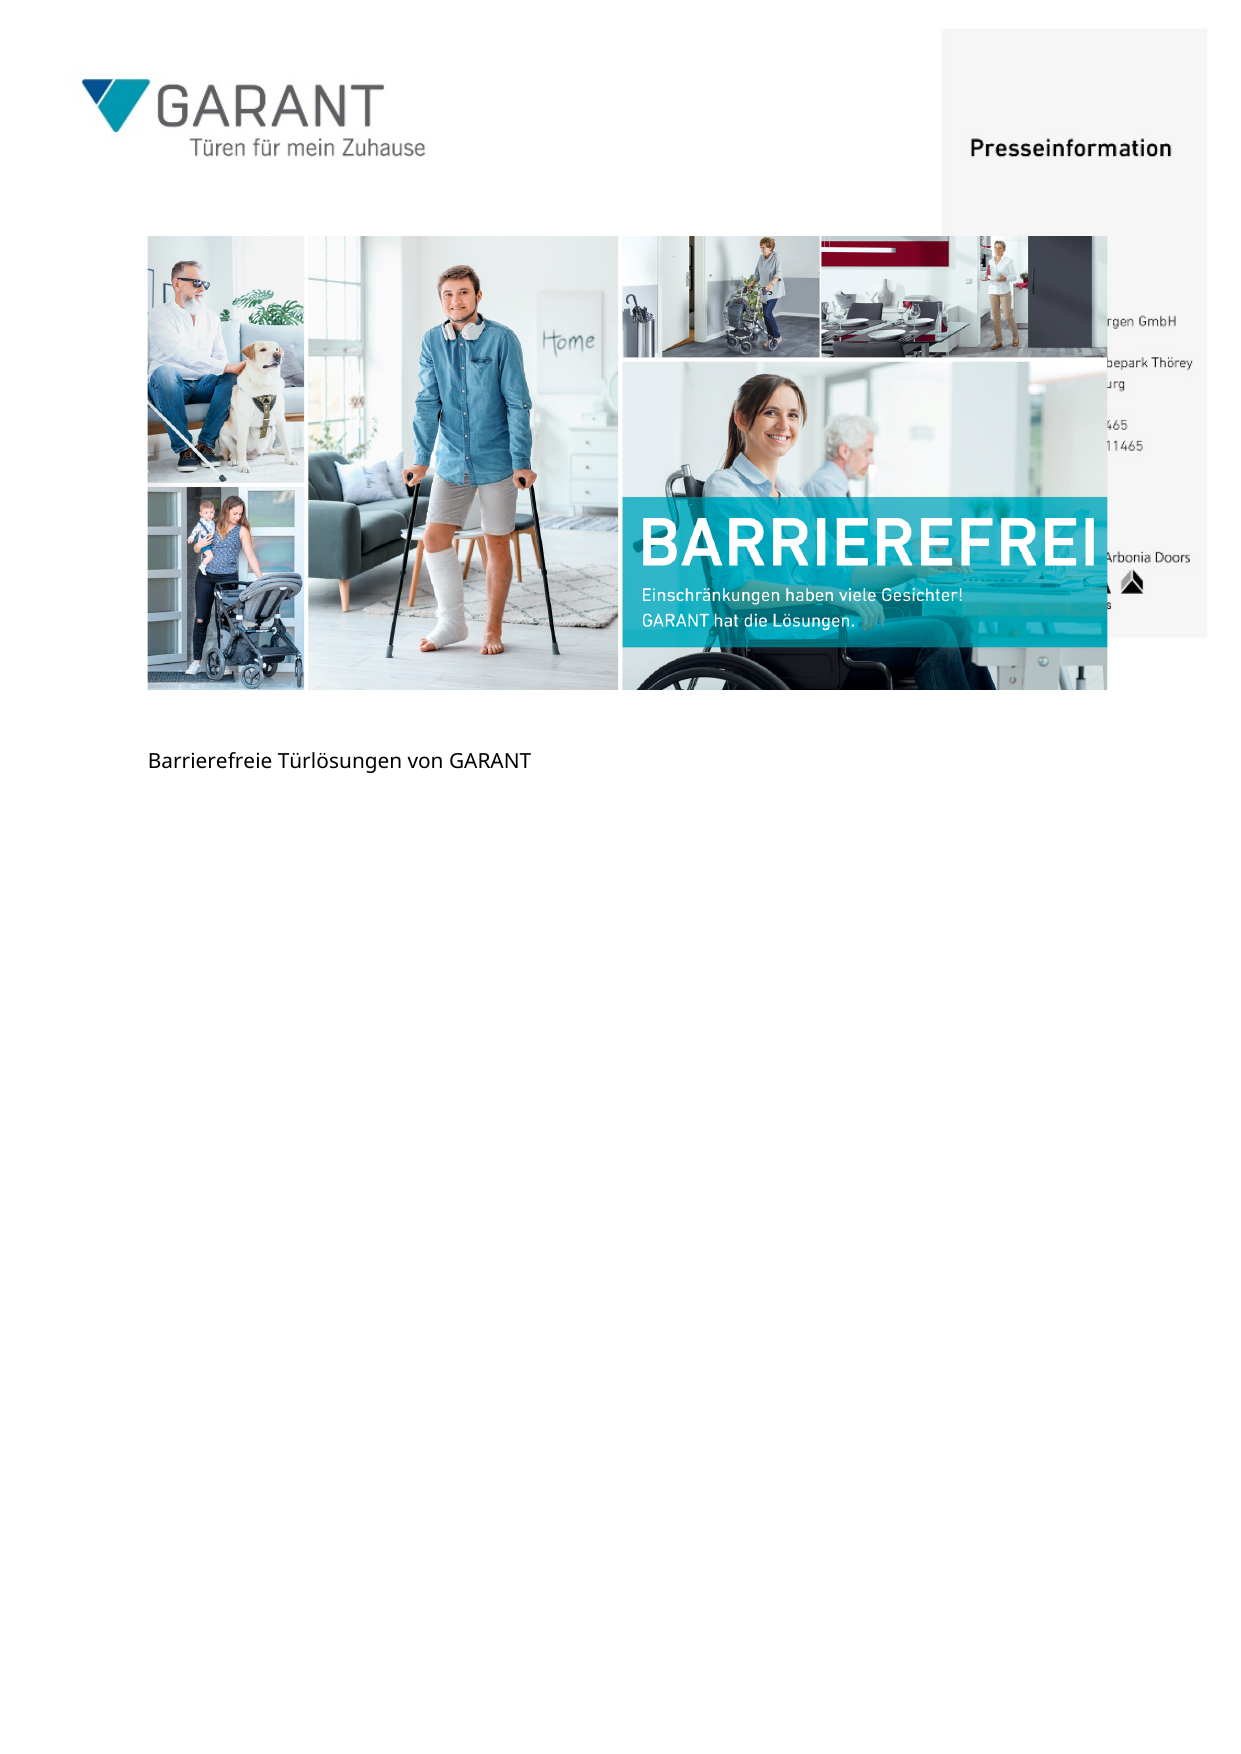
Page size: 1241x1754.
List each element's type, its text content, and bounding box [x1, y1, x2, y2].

text Barrierefreie Türlösungen von GARANT [148, 746, 916, 775]
picture [0, 0, 1236, 1748]
